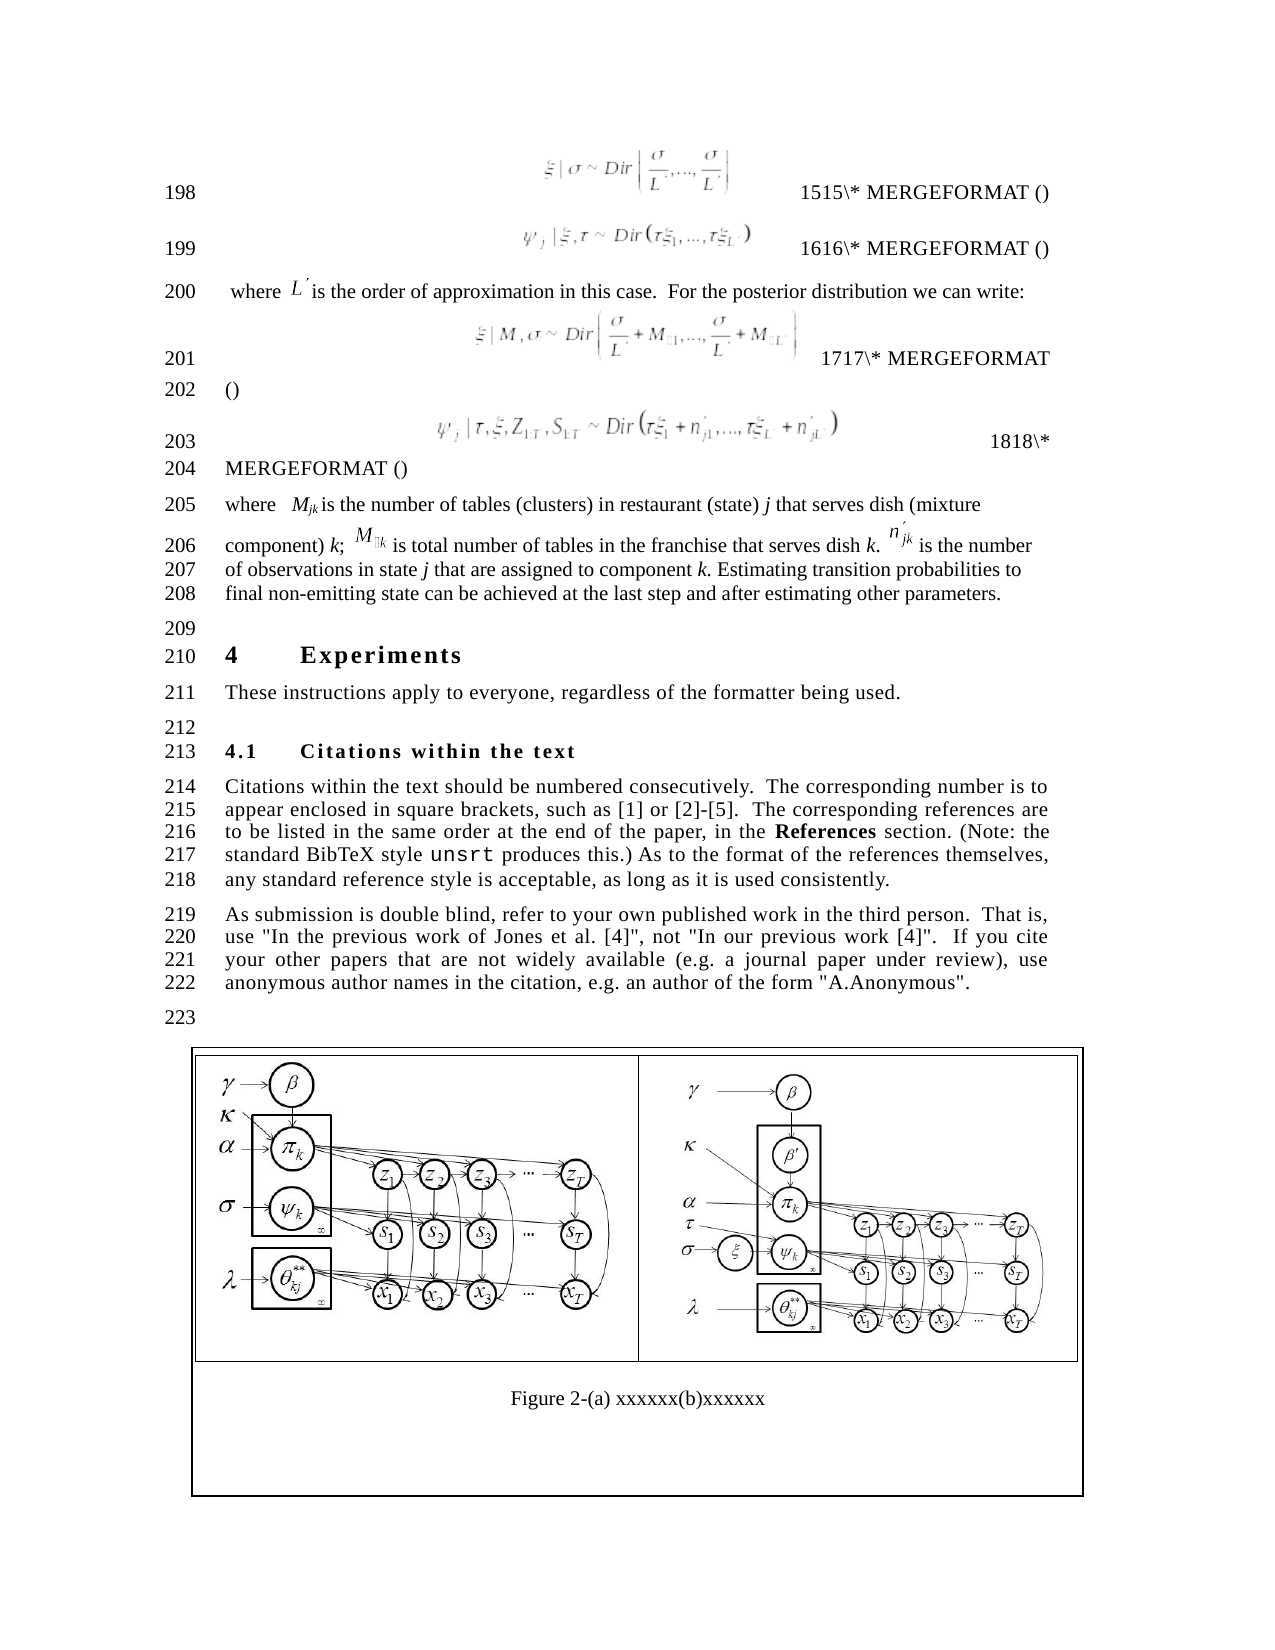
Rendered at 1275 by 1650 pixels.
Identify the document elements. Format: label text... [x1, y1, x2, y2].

text As submission is double blind, refer to your own published work in the third person. That is, use "In the previous work of Jones et al. [4]", not "In our previous work [4]". If you cite your other papers that are not widely available (e.g. a journal paper under review), use anonymous author names in the citation, e.g. an author of the form "A.Anonymous". [225, 903, 1050, 994]
picture [207, 1056, 617, 1322]
text where Mjk is the number of tables (clusters) in restaurant (state) j that serves dish (mixture component) k; is total number of tables in the franchise that serves dish k. is the number of observations in state j that are assigned to component k. Estimating transition probabilities to final non-emitting state can be achieved at the last step and after estimating other parameters. [225, 492, 1050, 605]
text 4.1 Citations within the text [225, 739, 1050, 763]
text These instructions apply to everyone, regardless of the formatter being used. [225, 681, 1050, 704]
text Citations within the text should be numbered consecutively. The corresponding number is to appear enclosed in square brackets, such as [1] or [2]-[5]. The corresponding references are to be listed in the same order at the end of the paper, in the References section. (Note: the standard BibTeX style unsrt produces this.) As to the format of the references themselves, any standard reference style is acceptable, as long as it is used consistently. [225, 776, 1050, 891]
picture [649, 1056, 1067, 1361]
text 4 Experiments [225, 640, 1050, 669]
text where is the order of approximation in this case. For the posterior distribution we can write: [225, 276, 1050, 304]
